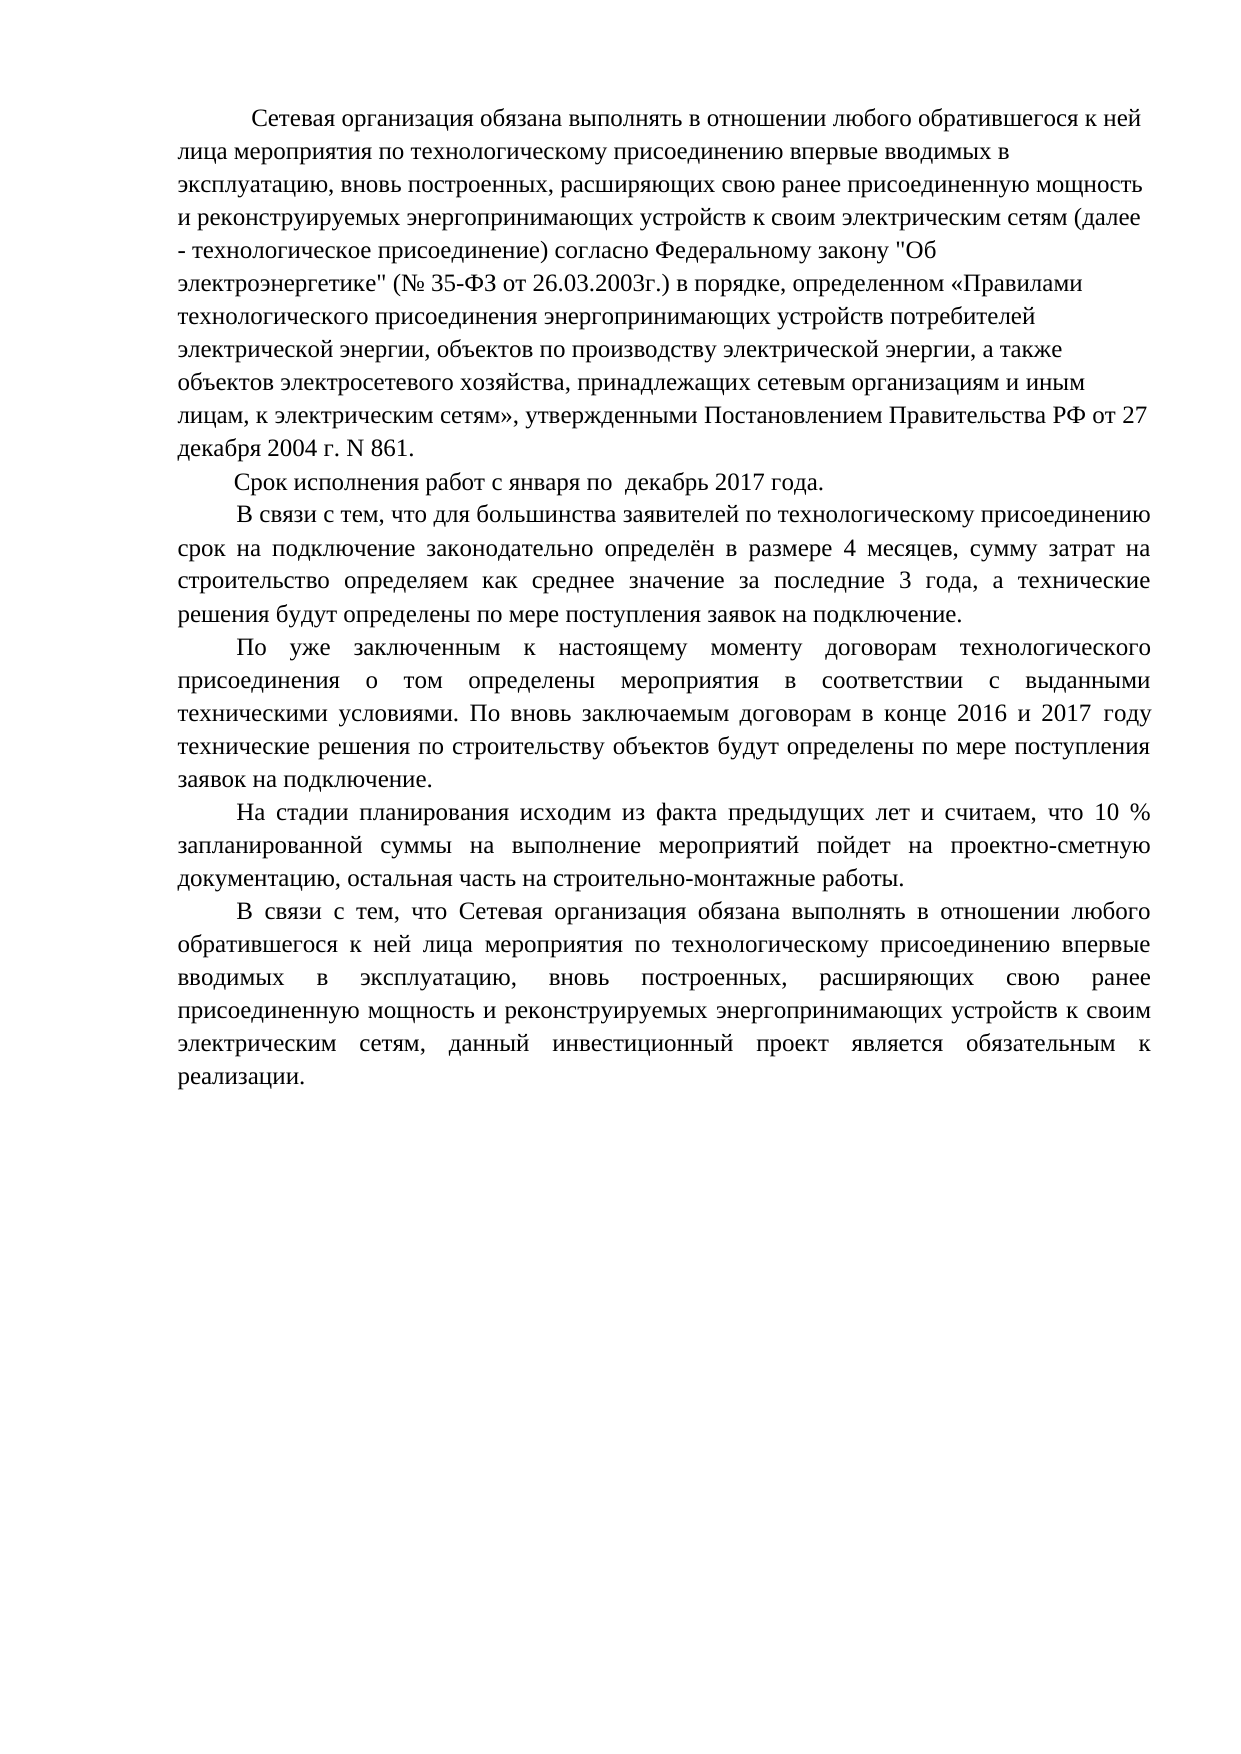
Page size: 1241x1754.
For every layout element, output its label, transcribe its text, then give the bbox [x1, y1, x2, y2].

list По уже заключенным к настоящему моменту договорам технологического присоединения о том определены мероприятия в соответствии с выданными техническими условиями. По вновь заключаемым договорам в конце 2016 и 2017 году технические решения по строительству объектов будут определены по мере поступления заявок на подключение. [177, 632, 1152, 792]
list На стадии планирования исходим из факта предыдущих лет и считаем, что 10 % запланированной суммы на выполнение мероприятий пойдет на проектно-сметную документацию, остальная часть на строительно-монтажные работы. [177, 797, 1152, 892]
list В связи с тем, что Сетевая организация обязана выполнять в отношении любого обратившегося к ней лица мероприятия по технологическому присоединению впервые вводимых в эксплуатацию, вновь построенных, расширяющих свою ранее присоединенную мощность и реконструируемых энергопринимающих устройств к своим электрическим сетям, данный инвестиционный проект является обязательным к реализации. [177, 896, 1152, 1090]
text Срок исполнения работ с января по декабрь 2017 года. [177, 467, 1152, 495]
list Сетевая организация обязана выполнять в отношении любого обратившегося к ней лица мероприятия по технологическому присоединению впервые вводимых в эксплуатацию, вновь построенных, расширяющих свою ранее присоединенную мощность и реконструируемых энергопринимающих устройств к своим электрическим сетям (далее - технологическое присоединение) согласно Федеральному закону "Об электроэнергетике" (№ 35-ФЗ от 26.03.2003г.) в порядке, определенном «Правилами технологического присоединения энергопринимающих устройств потребителей электрической энергии, объектов по производству электрической энергии, а также объектов электросетевого хозяйства, принадлежащих сетевым организациям и иным лицам, к электрическим сетям», утвержденными Постановлением Правительства РФ от 27 декабря 2004 г. N 861. [177, 103, 1152, 462]
list В связи с тем, что для большинства заявителей по технологическому присоединению срок на подключение законодательно определён в размере 4 месяцев, сумму затрат на строительство определяем как среднее значение за последние 3 года, а технические решения будут определены по мере поступления заявок на подключение. [177, 499, 1152, 627]
